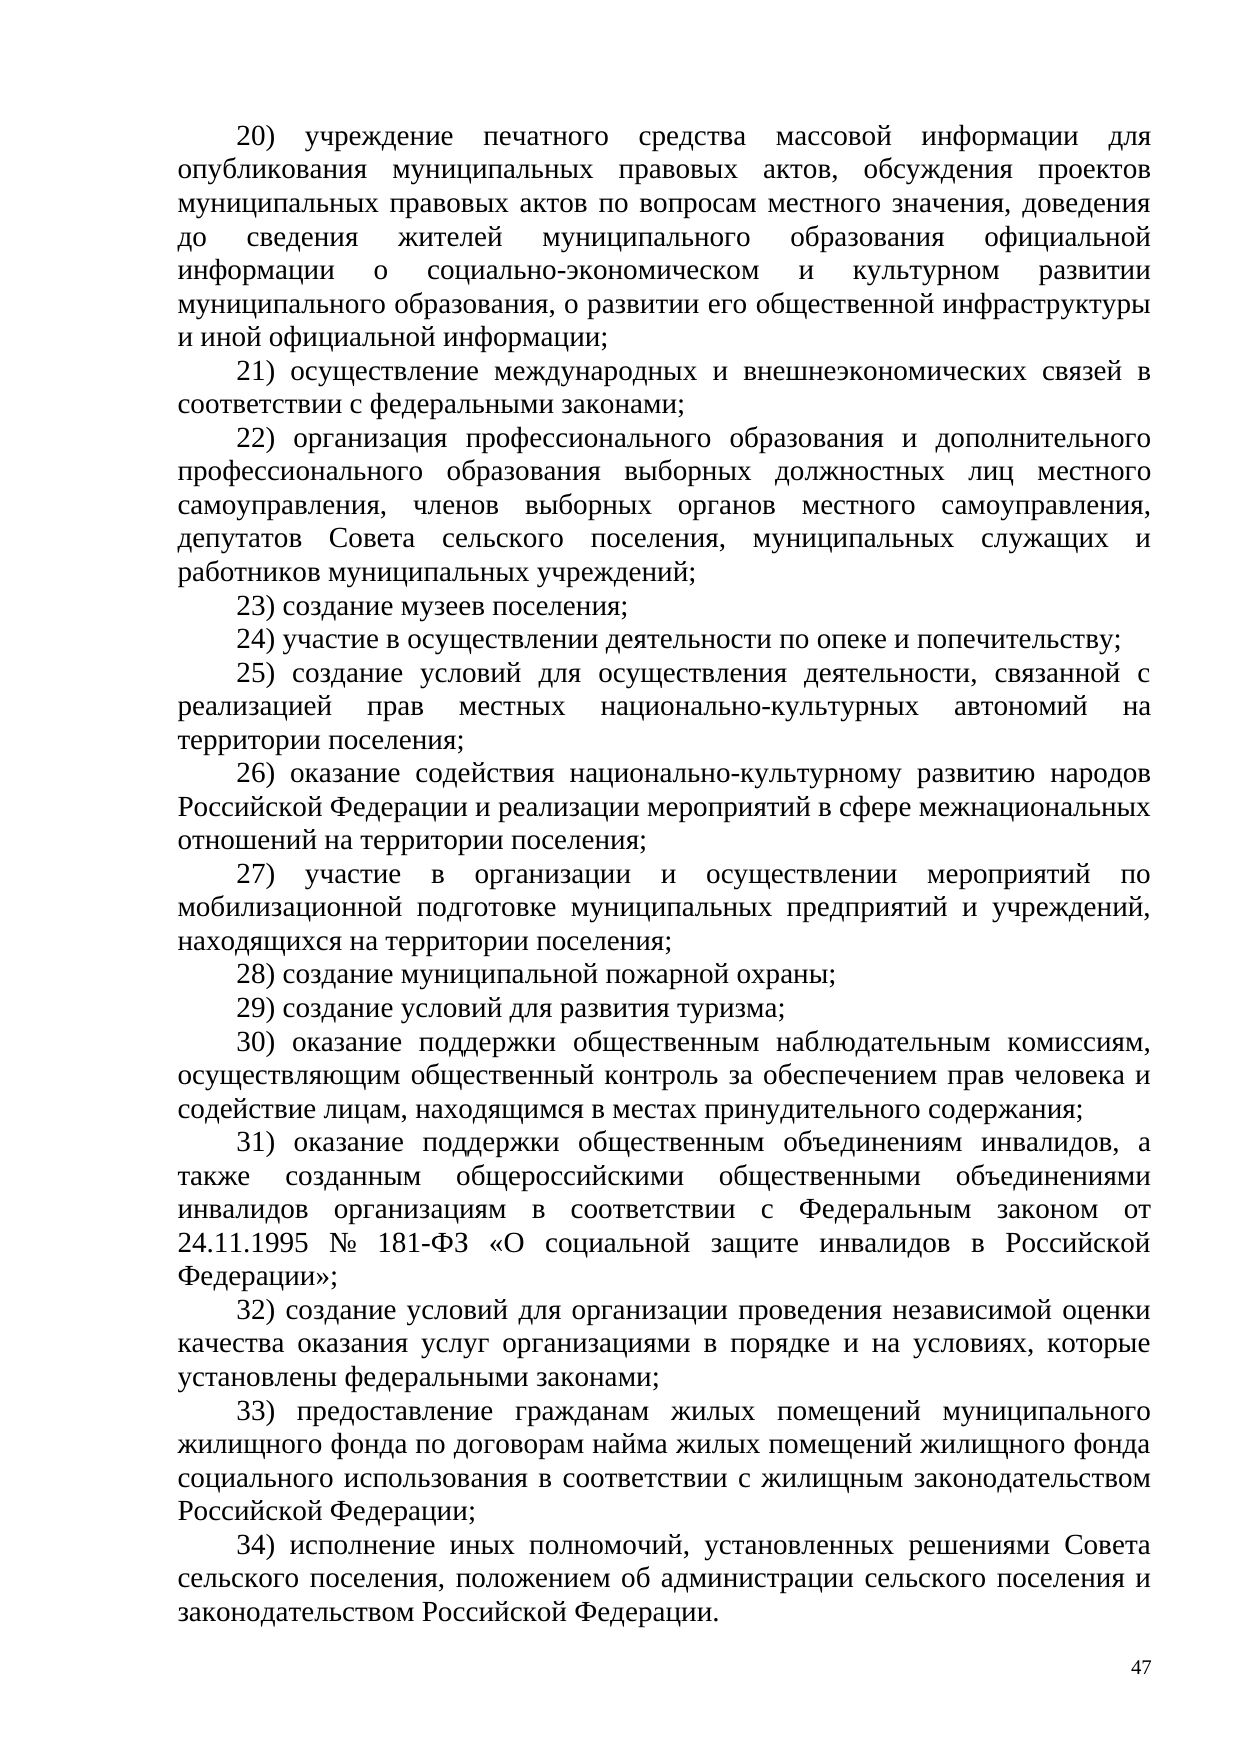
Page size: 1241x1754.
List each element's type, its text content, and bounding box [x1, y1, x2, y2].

text 32) создание условий для организации проведения независимой оценки качества оказания услуг организациями в порядке и на условиях, которые установлены федеральными законами; [177, 1292, 1152, 1393]
text 26) оказание содействия национально-культурному развитию народов Российской Федерации и реализации мероприятий в сфере межнациональных отношений на территории поселения; [177, 755, 1152, 856]
text 34) исполнение иных полномочий, установленных решениями Совета сельского поселения, положением об администрации сельского поселения и законодательством Российской Федерации. [177, 1527, 1152, 1627]
text 27) участие в организации и осуществлении мероприятий по мобилизационной подготовке муниципальных предприятий и учреждений, находящихся на территории поселения; [177, 856, 1152, 957]
text 21) осуществление международных и внешнеэкономических связей в соответствии с федеральными законами; [177, 353, 1152, 420]
text 29) создание условий для развития туризма; [177, 990, 1152, 1024]
text 23) создание музеев поселения; [177, 588, 1152, 621]
text 30) оказание поддержки общественным наблюдательным комиссиям, осуществляющим общественный контроль за обеспечением прав человека и содействие лицам, находящимся в местах принудительного содержания; [177, 1024, 1152, 1124]
text 20) учреждение печатного средства массовой информации для опубликования муниципальных правовых актов, обсуждения проектов муниципальных правовых актов по вопросам местного значения, доведения до сведения жителей муниципального образования официальной информации о социально-экономическом и культурном развитии муниципального образования, о развитии его общественной инфраструктуры и иной официальной информации; [177, 118, 1152, 353]
text 31) оказание поддержки общественным объединениям инвалидов, а также созданным общероссийскими общественными объединениями инвалидов организациям в соответствии с Федеральным законом от 24.11.1995 № 181-ФЗ «О социальной защите инвалидов в Российской Федерации»; [177, 1124, 1152, 1292]
text 24) участие в осуществлении деятельности по опеке и попечительству; [177, 621, 1152, 655]
text 22) организация профессионального образования и дополнительного профессионального образования выборных должностных лиц местного самоуправления, членов выборных органов местного самоуправления, депутатов Совета сельского поселения, муниципальных служащих и работников муниципальных учреждений; [177, 420, 1152, 588]
text 28) создание муниципальной пожарной охраны; [177, 957, 1152, 990]
text 25) создание условий для осуществления деятельности, связанной с реализацией прав местных национально-культурных автономий на территории поселения; [177, 655, 1152, 755]
text 33) предоставление гражданам жилых помещений муниципального жилищного фонда по договорам найма жилых помещений жилищного фонда социального использования в соответствии с жилищным законодательством Российской Федерации; [177, 1393, 1152, 1527]
